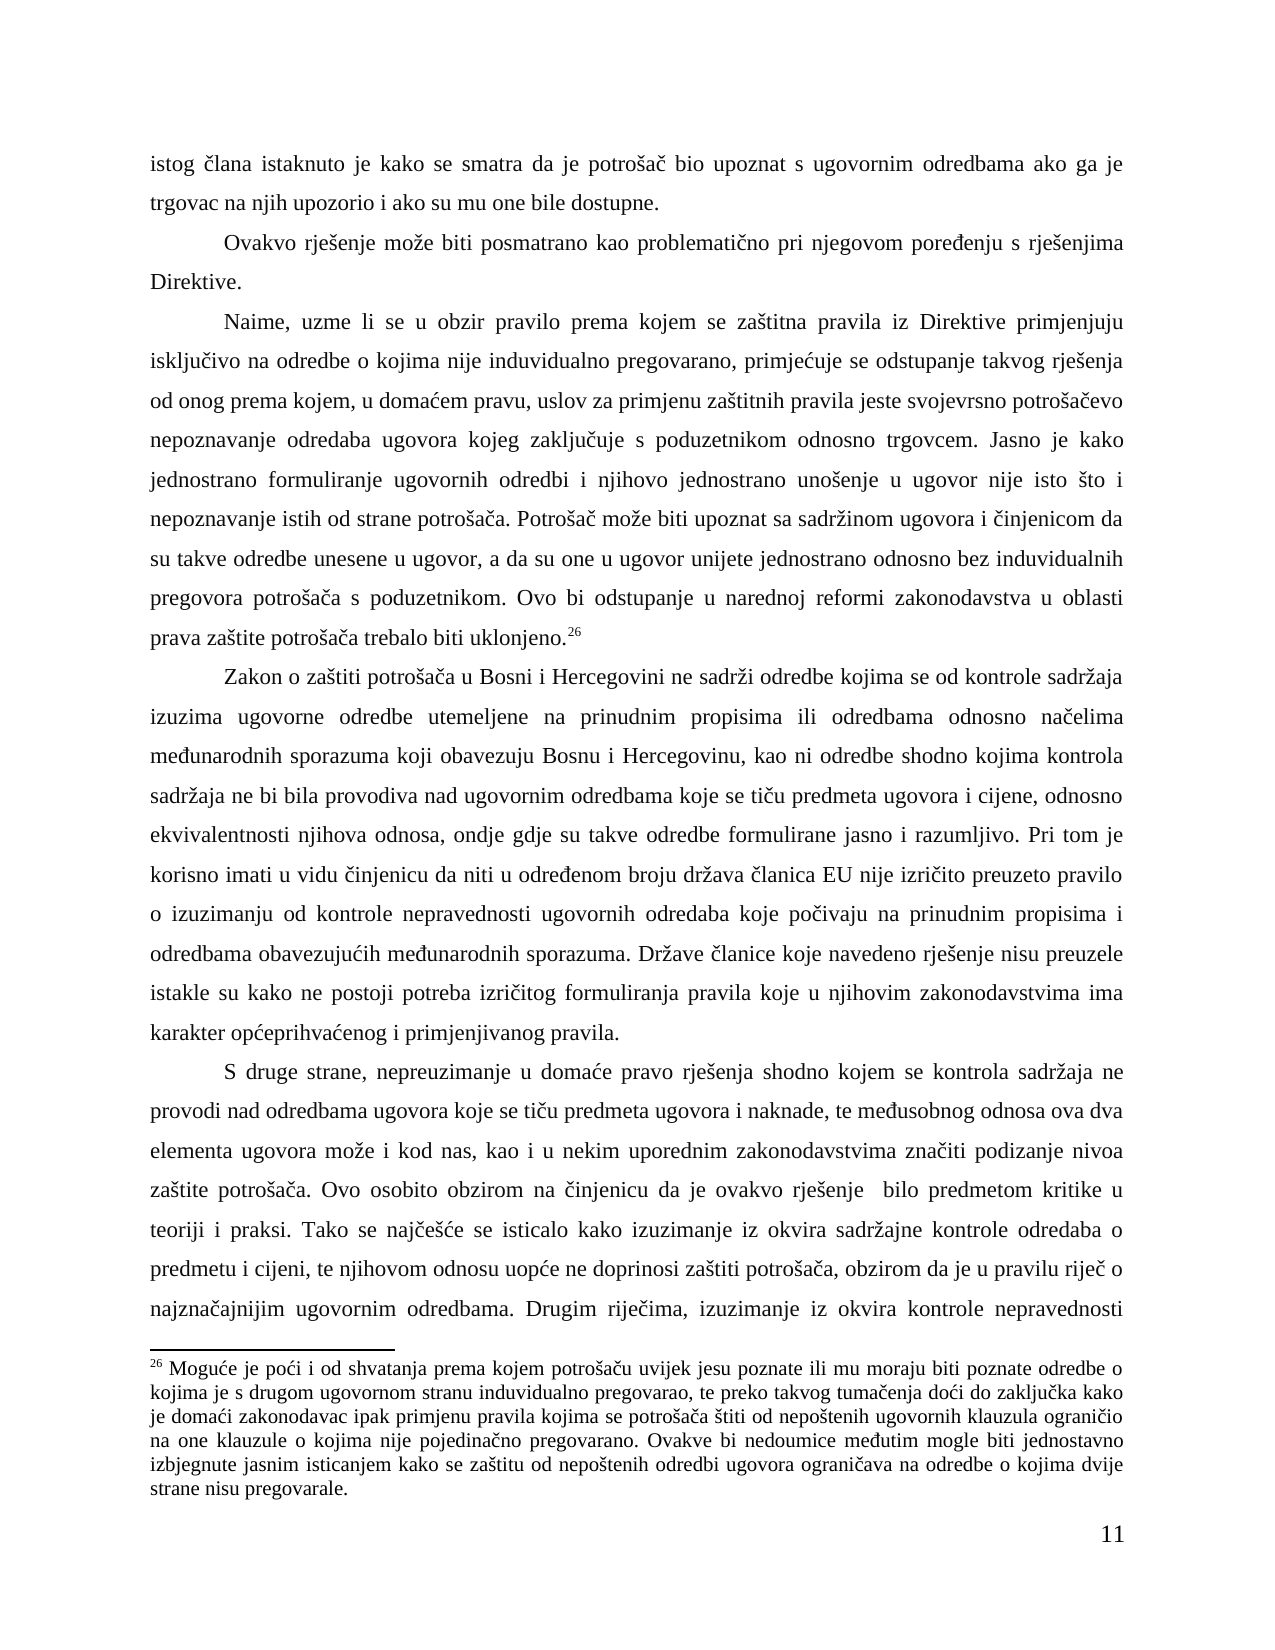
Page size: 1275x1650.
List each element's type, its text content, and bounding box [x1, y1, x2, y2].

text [150, 150, 1125, 216]
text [150, 1058, 1125, 1321]
text Ovakvo rješenje može biti posmatrano kao problematično pri njegovom poređenju s rješenjima Direktive. [150, 229, 1125, 295]
text Naime, uzme li se u obzir pravilo prema kojem se zaštitna pravila iz Direktive primjenjuju isključivo na odredbe o kojima nije induvidualno pregovarano, primjećuje se odstupanje takvog rješenja od onog prema kojem, u domaćem pravu, uslov za primjenu zaštitnih pravila jeste svojevrsno potrošačevo nepoznavanje odredaba ugovora kojeg zaključuje s poduzetnikom odnosno trgovcem. Jasno je kako jednostrano formuliranje ugovornih odredbi i njihovo jednostrano unošenje u ugovor nije isto što i nepoznavanje istih od strane potrošača. Potrošač može biti upoznat sa sadržinom ugovora i činjenicom da su takve odredbe unesene u ugovor, a da su one u ugovor unijete jednostrano odnosno bez induvidualnih pregovora potrošača s poduzetnikom. Ovo bi odstupanje u narednoj reformi zakonodavstva u oblasti prava zaštite potrošača trebalo biti uklonjeno. [150, 308, 1125, 650]
text Zakon o zaštiti potrošača u Bosni i Hercegovini ne sadrži odredbe kojima se od kontrole sadržaja izuzima ugovorne odredbe utemeljene na prinudnim propisima ili odredbama odnosno načelima međunarodnih sporazuma koji obavezuju Bosnu i Hercegovinu, kao ni odredbe shodno kojima kontrola sadržaja ne bi bila provodiva nad ugovornim odredbama koje se tiču predmeta ugovora i cijene, odnosno ekvivalentnosti njihova odnosa, ondje gdje su takve odredbe formulirane jasno i razumljivo. Pri tom je korisno imati u vidu činjenicu da niti u određenom broju država članica EU nije izričito preuzeto pravilo o izuzimanju od kontrole nepravednosti ugovornih odredaba koje počivaju na prinudnim propisima i odredbama obavezujućih međunarodnih sporazuma. Države članice koje navedeno rješenje nisu preuzele istakle su kako ne postoji potreba izričitog formuliranja pravila koje u njihovim zakonodavstvima ima karakter općeprihvaćenog i primjenjivanog pravila. [150, 663, 1125, 1045]
